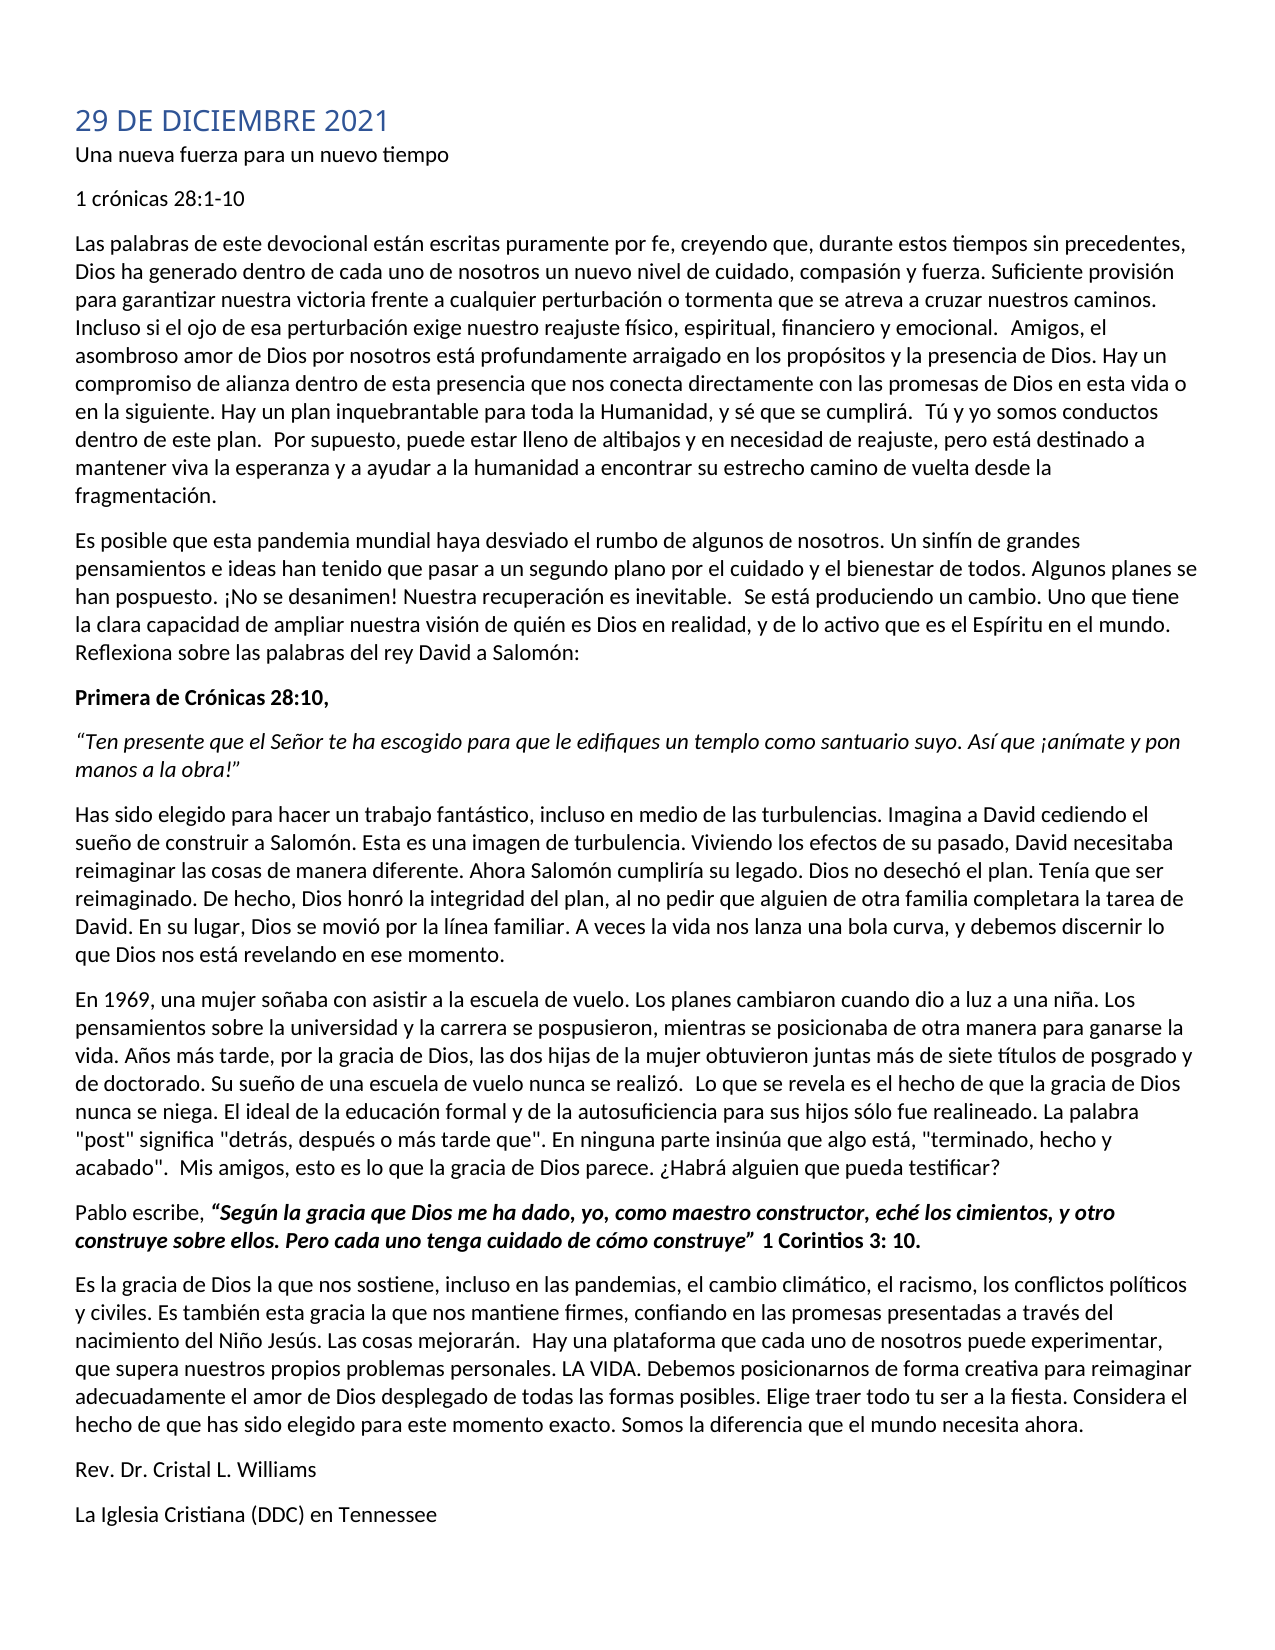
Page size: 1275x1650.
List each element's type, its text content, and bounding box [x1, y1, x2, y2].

text “Ten presente que el Señor te ha escogido para que le edifiques un templo como santuario suyo. Así que ¡anímate y pon manos a la obra!” [75, 727, 1200, 783]
text Rev. Dr. Cristal L. Williams [75, 1455, 1200, 1483]
text Primera de Crónicas 28:10, [75, 683, 1200, 711]
text Es la gracia de Dios la que nos sostiene, incluso en las pandemias, el cambio climático, el racismo, los conflictos políticos y civiles. Es también esta gracia la que nos mantiene firmes, confiando en las promesas presentadas a través del nacimiento del Niño Jesús. Las cosas mejorarán. Hay una plataforma que cada uno de nosotros puede experimentar, que supera nuestros propios problemas personales. LA VIDA. Debemos posicionarnos de forma creativa para reimaginar adecuadamente el amor de Dios desplegado de todas las formas posibles. Elige traer todo tu ser a la fiesta. Considera el hecho de que has sido elegido para este momento exacto. Somos la diferencia que el mundo necesita ahora. [75, 1270, 1200, 1438]
text Una nueva fuerza para un nuevo tiempo [75, 140, 1200, 168]
subtitle 29 DE DICIEMBRE 2021 [75, 100, 1200, 140]
text Las palabras de este devocional están escritas puramente por fe, creyendo que, durante estos tiempos sin precedentes, Dios ha generado dentro de cada uno de nosotros un nuevo nivel de cuidado, compasión y fuerza. Suficiente provisión para garantizar nuestra victoria frente a cualquier perturbación o tormenta que se atreva a cruzar nuestros caminos. Incluso si el ojo de esa perturbación exige nuestro reajuste físico, espiritual, financiero y emocional. Amigos, el asombroso amor de Dios por nosotros está profundamente arraigado en los propósitos y la presencia de Dios. Hay un compromiso de alianza dentro de esta presencia que nos conecta directamente con las promesas de Dios en esta vida o en la siguiente. Hay un plan inquebrantable para toda la Humanidad, y sé que se cumplirá. Tú y yo somos conductos dentro de este plan. Por supuesto, puede estar lleno de altibajos y en necesidad de reajuste, pero está destinado a mantener viva la esperanza y a ayudar a la humanidad a encontrar su estrecho camino de vuelta desde la fragmentación. [75, 229, 1200, 509]
text En 1969, una mujer soñaba con asistir a la escuela de vuelo. Los planes cambiaron cuando dio a luz a una niña. Los pensamientos sobre la universidad y la carrera se pospusieron, mientras se posicionaba de otra manera para ganarse la vida. Años más tarde, por la gracia de Dios, las dos hijas de la mujer obtuvieron juntas más de siete títulos de posgrado y de doctorado. Su sueño de una escuela de vuelo nunca se realizó. Lo que se revela es el hecho de que la gracia de Dios nunca se niega. El ideal de la educación formal y de la autosuficiencia para sus hijos sólo fue realineado. La palabra "post" significa "detrás, después o más tarde que". En ninguna parte insinúa que algo está, "terminado, hecho y acabado". Mis amigos, esto es lo que la gracia de Dios parece. ¿Habrá alguien que pueda testificar? [75, 985, 1200, 1181]
text Pablo escribe, “Según la gracia que Dios me ha dado, yo, como maestro constructor, eché los cimientos, y otro construye sobre ellos. Pero cada uno tenga cuidado de cómo construye” 1 Corintios 3: 10. [75, 1198, 1200, 1254]
text La Iglesia Cristiana (DDC) en Tennessee [75, 1500, 1200, 1528]
text Es posible que esta pandemia mundial haya desviado el rumbo de algunos de nosotros. Un sinfín de grandes pensamientos e ideas han tenido que pasar a un segundo plano por el cuidado y el bienestar de todos. Algunos planes se han pospuesto. ¡No se desanimen! Nuestra recuperación es inevitable. Se está produciendo un cambio. Uno que tiene la clara capacidad de ampliar nuestra visión de quién es Dios en realidad, y de lo activo que es el Espíritu en el mundo. Reflexiona sobre las palabras del rey David a Salomón: [75, 526, 1200, 666]
text 1 crónicas 28:1-10 [75, 184, 1200, 212]
text Has sido elegido para hacer un trabajo fantástico, incluso en medio de las turbulencias. Imagina a David cediendo el sueño de construir a Salomón. Esta es una imagen de turbulencia. Viviendo los efectos de su pasado, David necesitaba reimaginar las cosas de manera diferente. Ahora Salomón cumpliría su legado. Dios no desechó el plan. Tenía que ser reimaginado. De hecho, Dios honró la integridad del plan, al no pedir que alguien de otra familia completara la tarea de David. En su lugar, Dios se movió por la línea familiar. A veces la vida nos lanza una bola curva, y debemos discernir lo que Dios nos está revelando en ese momento. [75, 800, 1200, 968]
